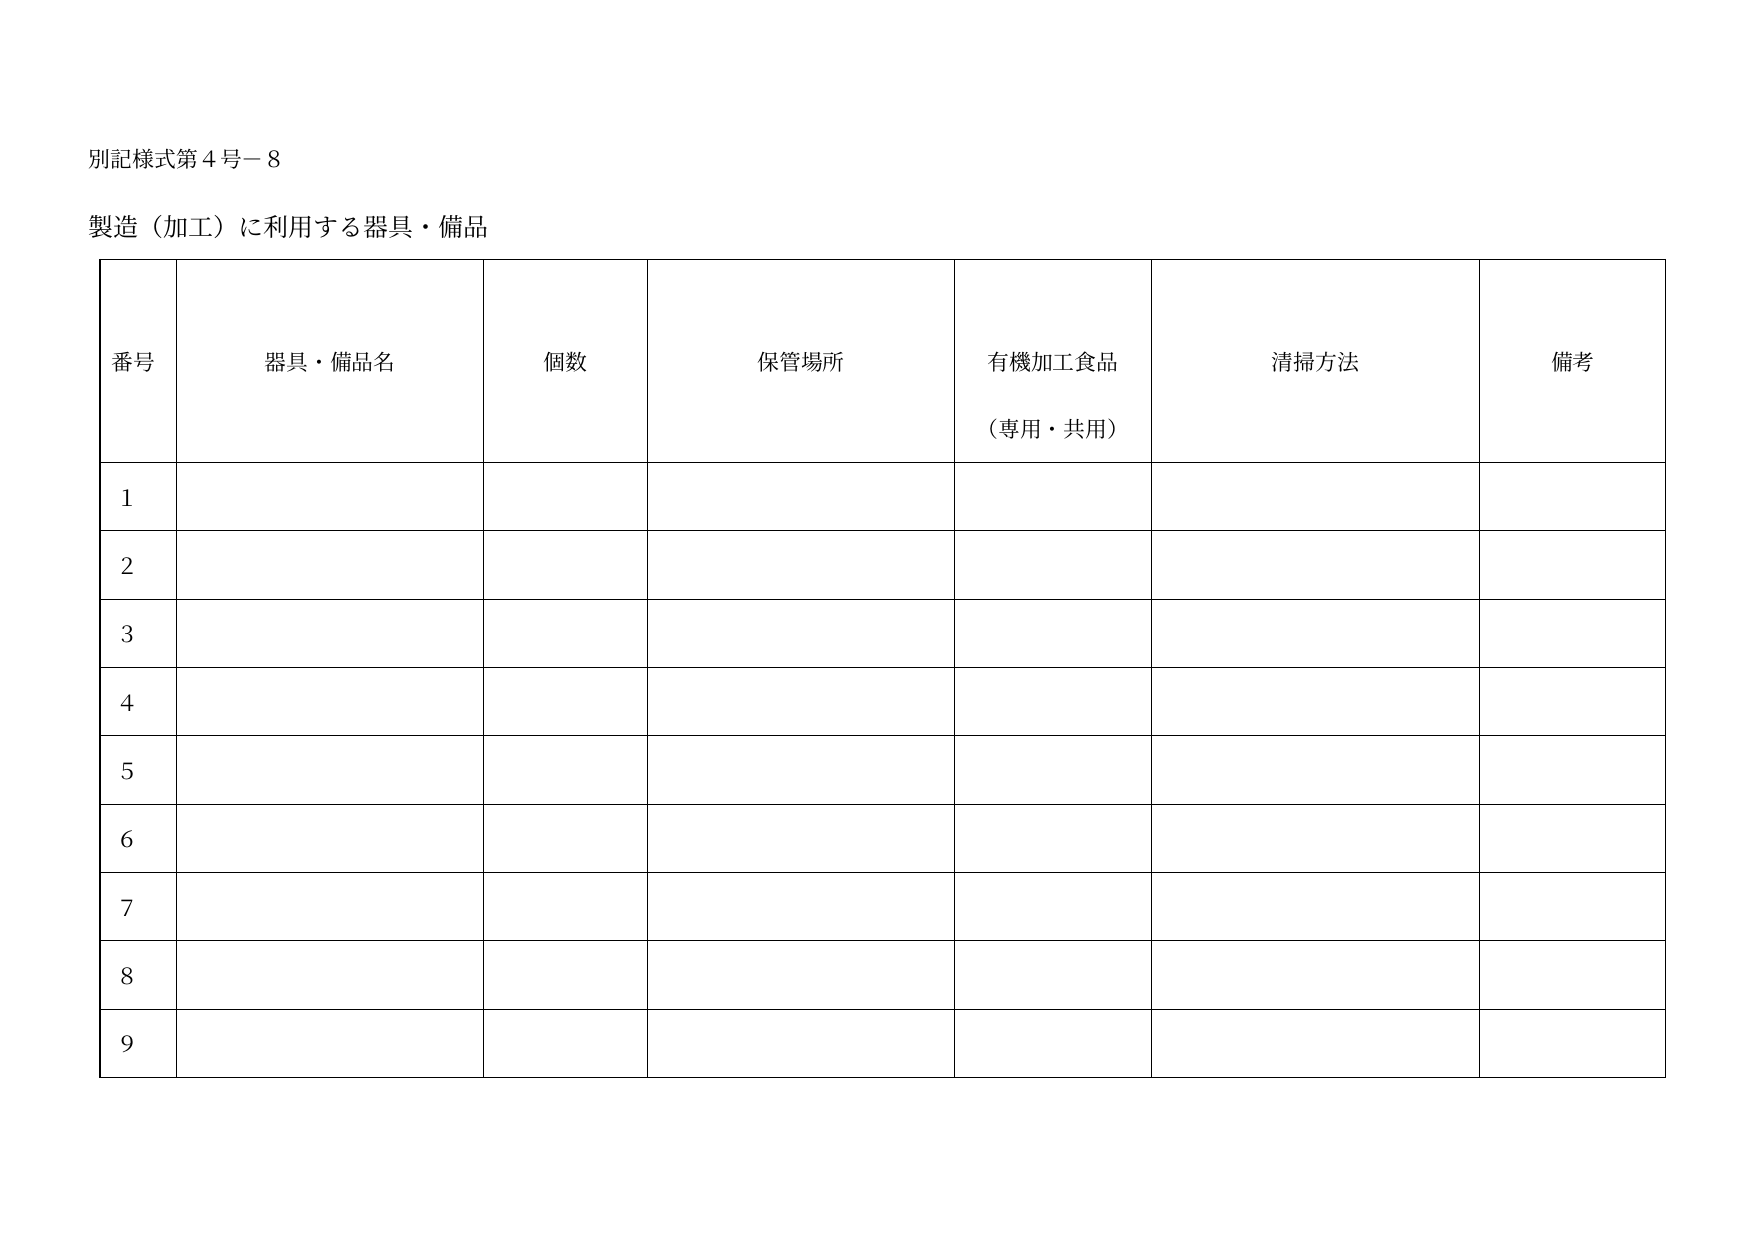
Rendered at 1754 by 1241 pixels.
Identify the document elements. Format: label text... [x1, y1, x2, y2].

table_cell [177, 736, 483, 803]
table_cell [484, 463, 647, 530]
table_cell [1480, 668, 1665, 735]
table_cell [177, 1010, 483, 1077]
table_cell [1152, 1010, 1479, 1077]
table_cell ４ [101, 668, 176, 735]
table_cell [1480, 463, 1665, 530]
table_cell [484, 1010, 647, 1077]
table_cell ９ [101, 1010, 176, 1077]
table_cell [1480, 805, 1665, 872]
table_cell [484, 873, 647, 940]
table_cell ３ [101, 600, 176, 667]
table_cell [484, 941, 647, 1008]
table_cell [648, 873, 954, 940]
table_cell [484, 531, 647, 598]
table_cell ７ [101, 873, 176, 940]
table_cell [177, 600, 483, 667]
table_cell ６ [101, 805, 176, 872]
table_cell [177, 668, 483, 735]
table_cell [955, 736, 1151, 803]
table_cell [484, 736, 647, 803]
table_cell ５ [101, 736, 176, 803]
table_cell [648, 736, 954, 803]
table_cell [648, 668, 954, 735]
table_cell [177, 873, 483, 940]
table_cell [484, 668, 647, 735]
table_cell [1152, 600, 1479, 667]
table_header 個数 [484, 260, 647, 462]
table_header 器具・備品名 [177, 260, 483, 462]
table_cell [1152, 873, 1479, 940]
table_cell [648, 600, 954, 667]
table_cell [1480, 531, 1665, 598]
table_cell [1480, 1010, 1665, 1077]
table_cell [177, 531, 483, 598]
table_cell [648, 531, 954, 598]
table_cell [955, 805, 1151, 872]
table_cell [955, 941, 1151, 1008]
table_cell [1152, 463, 1479, 530]
table_cell [1480, 600, 1665, 667]
table_cell [1480, 873, 1665, 940]
table_cell [1152, 531, 1479, 598]
table_cell [648, 463, 954, 530]
text 別記様式第４号－８ [88, 124, 1665, 192]
table_cell [1480, 736, 1665, 803]
table_header 保管場所 [648, 260, 954, 462]
table_cell [648, 941, 954, 1008]
table_cell ８ [101, 941, 176, 1008]
text 製造（加工）に利用する器具・備品 [88, 192, 1665, 259]
table_cell [177, 941, 483, 1008]
table_header 清掃方法 [1152, 260, 1479, 462]
table_cell [1152, 805, 1479, 872]
table_cell [484, 805, 647, 872]
table_cell [955, 1010, 1151, 1077]
table_cell [177, 805, 483, 872]
table_cell ２ [101, 531, 176, 598]
table_cell [955, 600, 1151, 667]
table_header 番号 [101, 260, 176, 462]
table_cell [484, 600, 647, 667]
table_cell [955, 463, 1151, 530]
table_cell [1152, 668, 1479, 735]
table_cell [648, 805, 954, 872]
table_cell [177, 463, 483, 530]
table_cell [955, 873, 1151, 940]
table_cell [1152, 736, 1479, 803]
table_header 有機加工食品 （専用・共用） [955, 260, 1151, 462]
table_cell １ [101, 463, 176, 530]
table_cell [648, 1010, 954, 1077]
table_cell [955, 668, 1151, 735]
table_header 備考 [1480, 260, 1665, 462]
table_cell [1480, 941, 1665, 1008]
table_cell [955, 531, 1151, 598]
table_cell [1152, 941, 1479, 1008]
